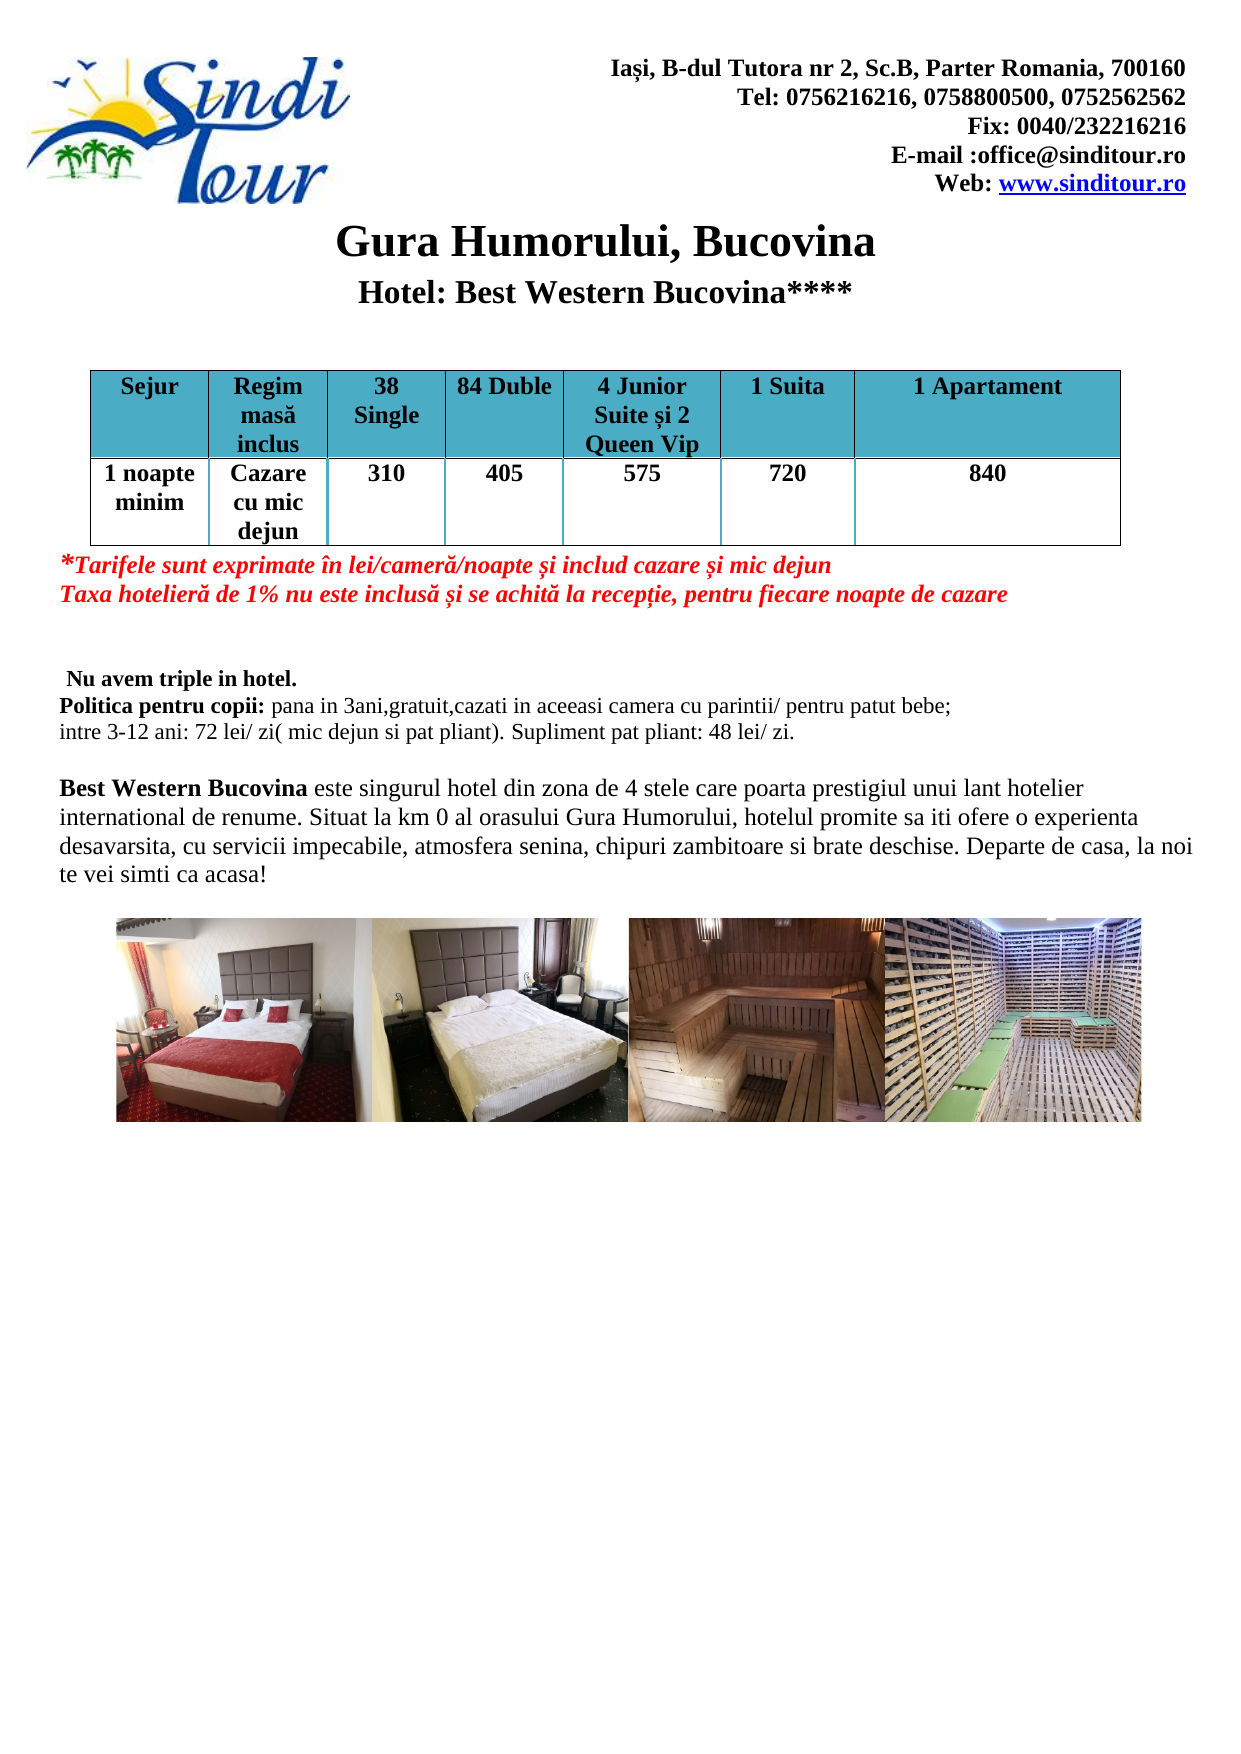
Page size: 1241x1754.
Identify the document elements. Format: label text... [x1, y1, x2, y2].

table_header 4 Junior Suite și 2 Queen Vip [564, 371, 720, 457]
table_header 84 Duble [446, 371, 563, 457]
text Best Western Bucovina este singurul hotel din zona de 4 stele care poarta prestigiul unui lant hotelier international de renume. Situat la km 0 al orasului Gura Humorului, hotelul promite sa iti ofere o experienta desavarsita, cu servicii impecabile, atmosfera senina, chipuri zambitoare si brate deschise. Departe de casa, la noi te vei simti ca acasa! [59, 773, 1201, 888]
table_cell 1 noapte minim [91, 459, 208, 545]
text intre 3-12 ani: 72 lei/ zi( mic dejun si pat pliant). Supliment pat pliant: 48 lei/ zi. [59, 718, 1201, 744]
table_cell Cazare cu mic dejun [210, 459, 326, 545]
text *Tarifele sunt exprimate în lei/cameră/noapte și includ cazare și mic dejun [59, 546, 1152, 579]
text Nu avem triple in hotel. [59, 666, 1152, 692]
table_cell 310 [329, 459, 444, 545]
table_header 1 Suita [721, 371, 854, 457]
table_cell 840 [856, 459, 1120, 545]
table_header 38 Single [328, 371, 445, 457]
subtitle Gura Humorului, Bucovina [59, 214, 1152, 267]
subtitle Hotel: Best Western Bucovina**** [59, 273, 1152, 311]
table_cell 405 [446, 459, 562, 545]
table_header Regim masă inclus [209, 371, 327, 457]
text Taxa hotelieră de 1% nu este inclusă și se achită la recepție, pentru fiecare noapte de cazare [59, 579, 1201, 608]
table_header Sejur [91, 371, 208, 457]
picture [26, 57, 350, 204]
text Politica pentru copii: pana in 3ani,gratuit,cazati in aceeasi camera cu parintii/ pentru patut bebe; [59, 692, 1152, 718]
table_cell 720 [722, 459, 854, 545]
picture [116, 918, 1142, 1122]
table_cell 575 [564, 459, 720, 545]
table_header 1 Apartament [855, 371, 1120, 457]
